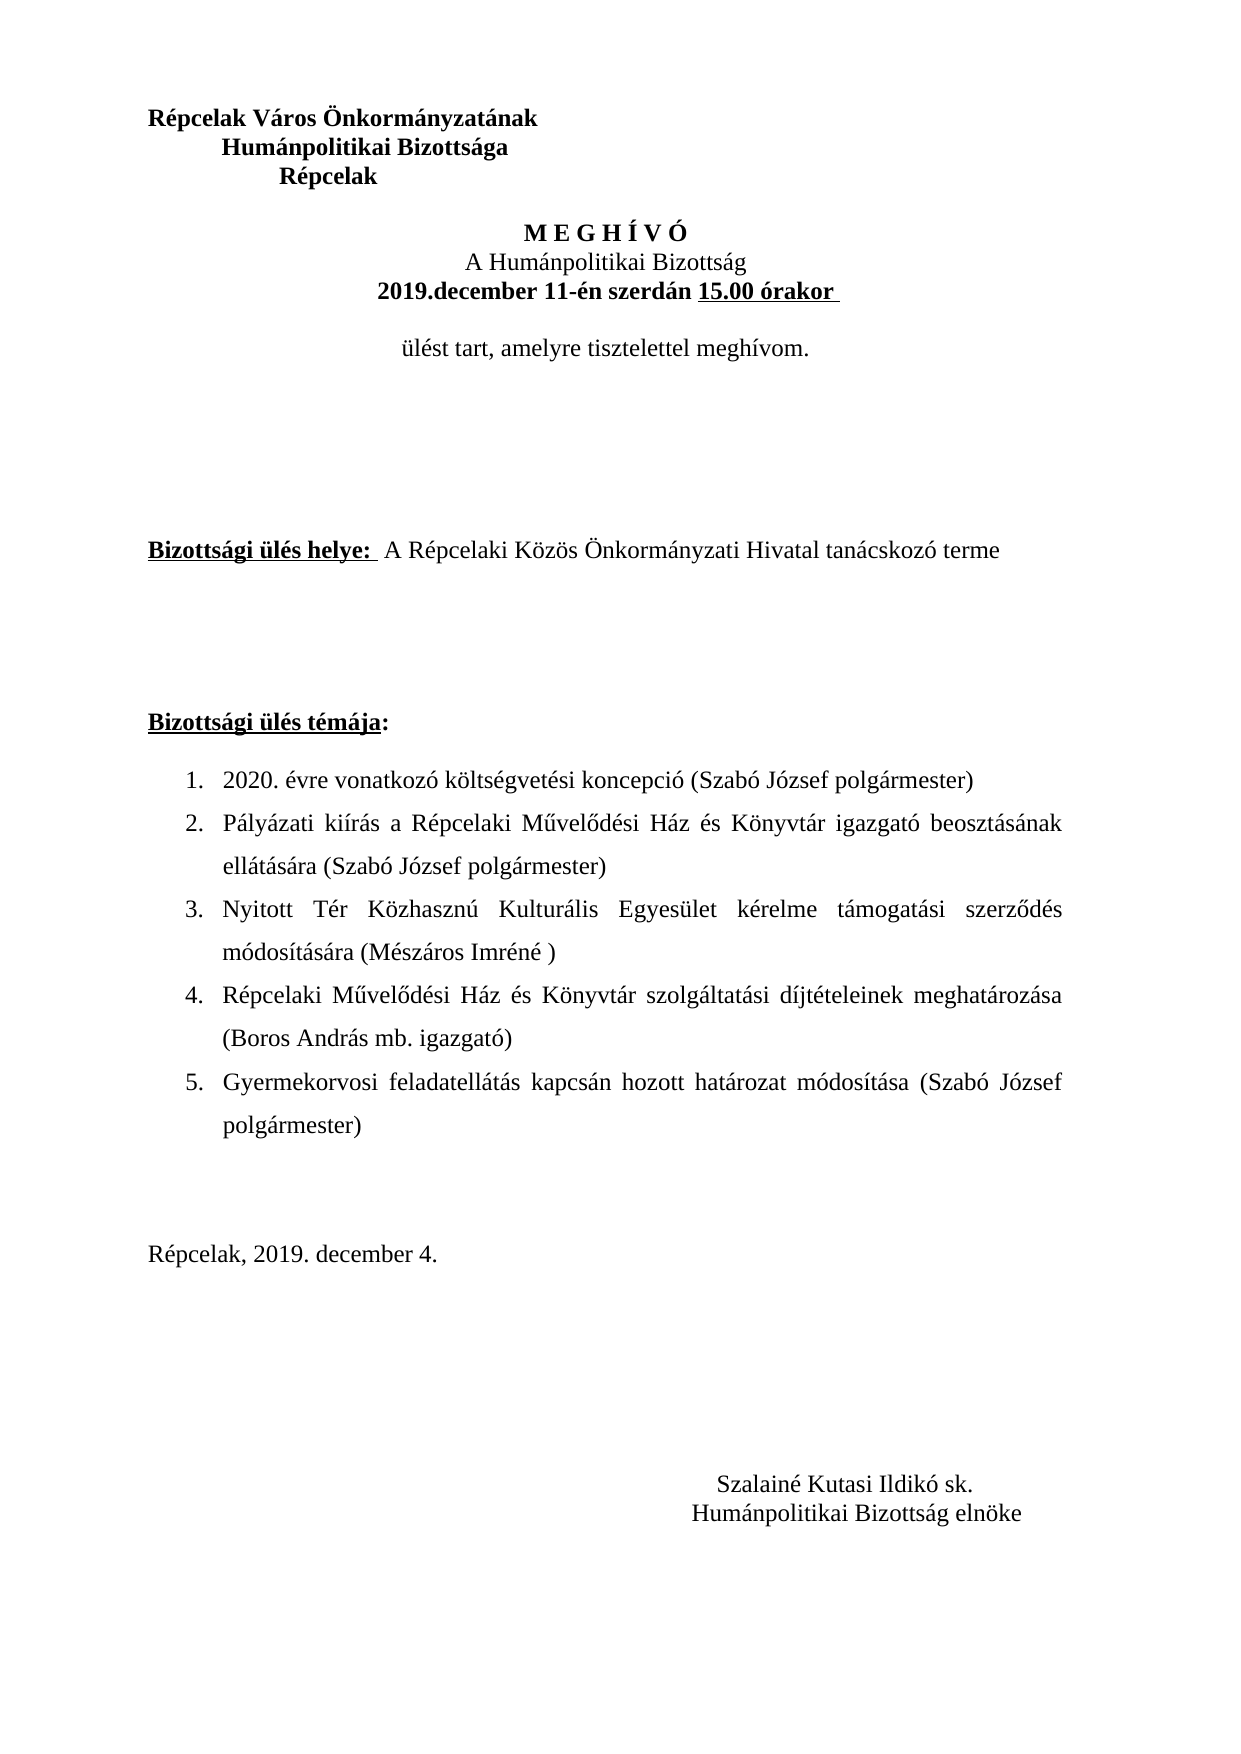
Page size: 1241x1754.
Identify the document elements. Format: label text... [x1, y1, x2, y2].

list Répcelaki Művelődési Ház és Könyvtár szolgáltatási díjtételeinek meghatározása (Boros András mb. igazgató) [185, 980, 1063, 1052]
text ülést tart, amelyre tisztelettel meghívom. [148, 333, 1063, 362]
text Szalainé Kutasi Ildikó sk. [148, 1469, 1063, 1498]
text Répcelak Város Önkormányzatának [148, 103, 1063, 132]
list Gyermekorvosi feladatellátás kapcsán hozott határozat módosítása (Szabó József polgármester) [185, 1067, 1063, 1138]
text 2019.december 11-én szerdán 15.00 órakor [148, 276, 1063, 305]
text A Humánpolitikai Bizottság [148, 247, 1063, 276]
text Humánpolitikai Bizottság elnöke [148, 1498, 1063, 1527]
text M E G H Í V Ó [148, 218, 1063, 247]
text Bizottsági ülés helye: A Répcelaki Közös Önkormányzati Hivatal tanácskozó terme [148, 535, 1063, 563]
text Humánpolitikai Bizottsága [148, 132, 1063, 161]
list 2020. évre vonatkozó költségvetési koncepció (Szabó József polgármester) [185, 765, 1063, 793]
list Pályázati kiírás a Répcelaki Művelődési Ház és Könyvtár igazgató beosztásának ellátására (Szabó József polgármester) [185, 808, 1063, 880]
list Nyitott Tér Közhasznú Kulturális Egyesület kérelme támogatási szerződés módosítására (Mészáros Imréné ) [185, 894, 1063, 966]
text Répcelak [148, 161, 1063, 190]
text Bizottsági ülés témája: [148, 707, 1063, 736]
text Répcelak, 2019. december 4. [148, 1239, 1063, 1268]
